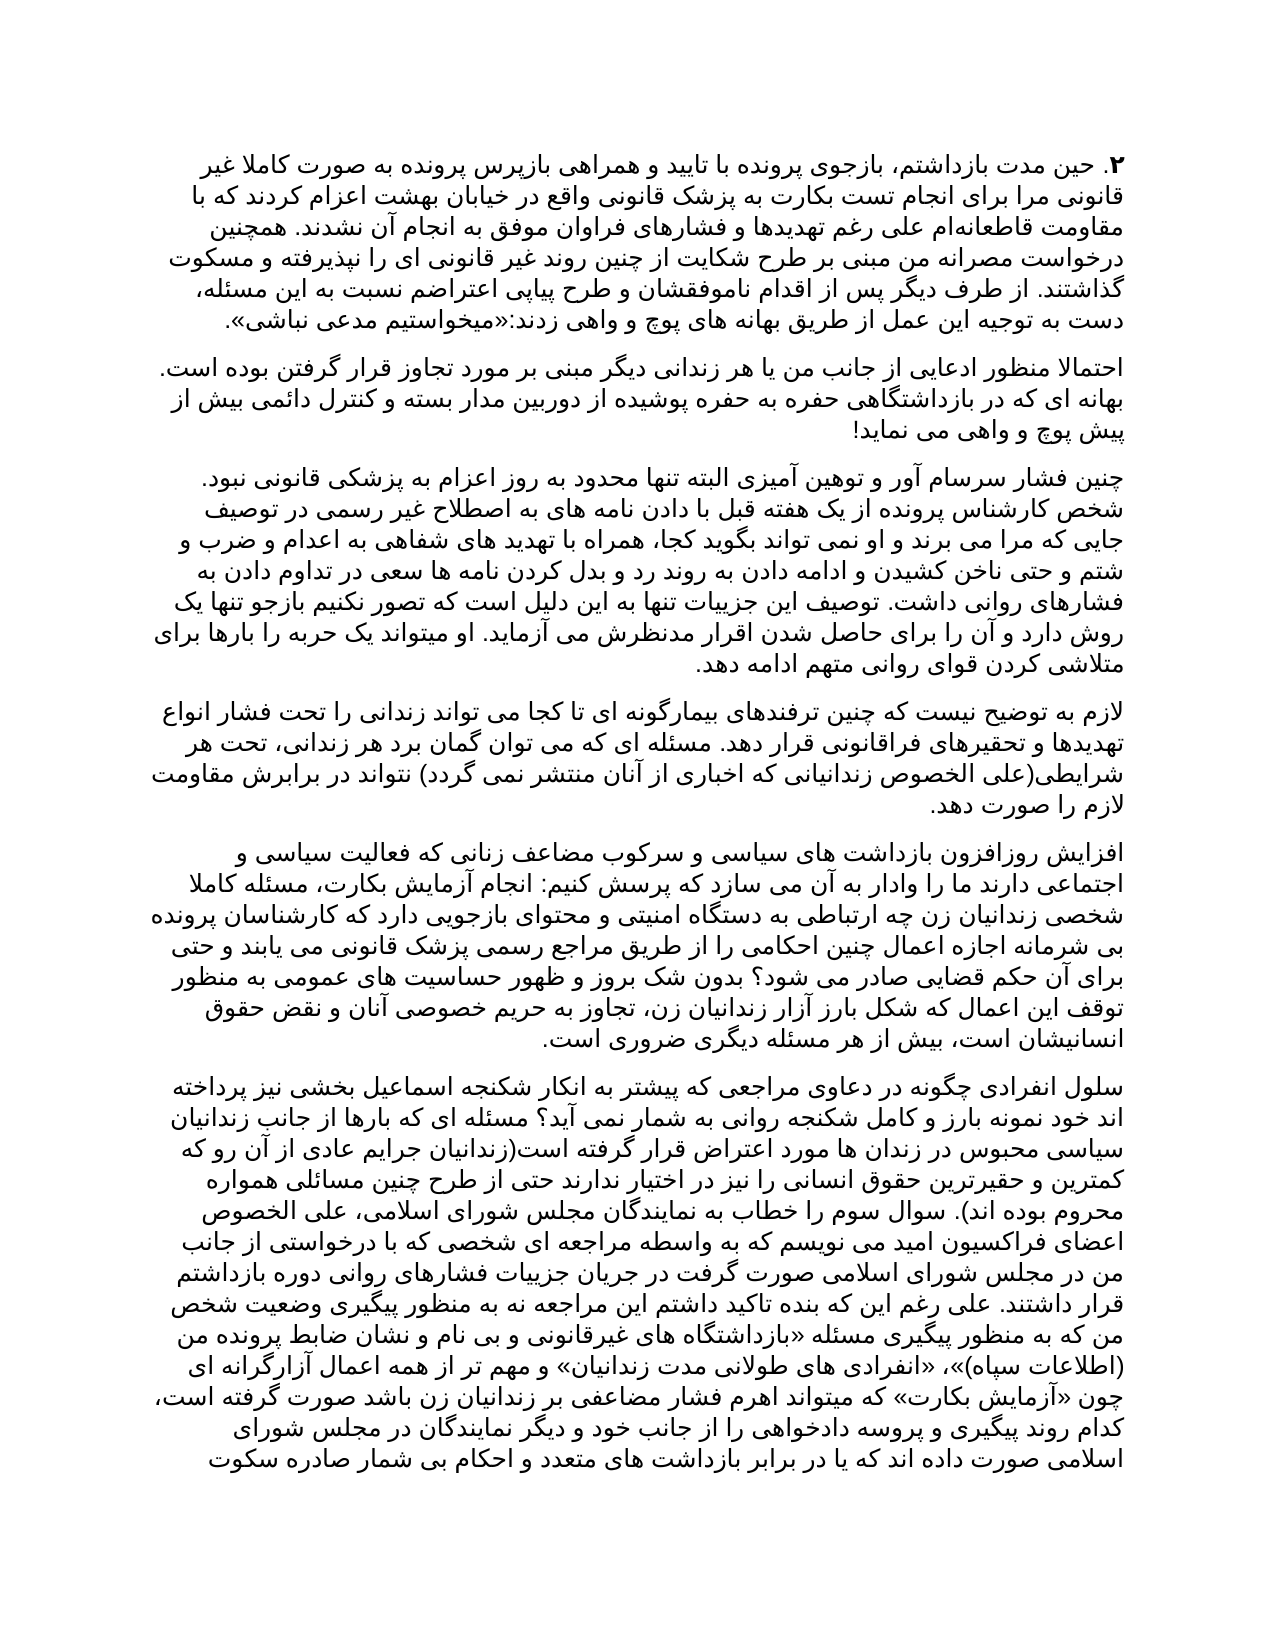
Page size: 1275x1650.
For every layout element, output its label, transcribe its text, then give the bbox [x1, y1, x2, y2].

text احتمالا منظور ادعایی از جانب من یا هر زندانی دیگر مبنی بر مورد تجاوز قرار گرفتن بوده است. بهانه ای که در بازداشتگاهی حفره به حفره پوشیده از دوربین مدار بسته و کنترل دائمی بیش از پیش پوچ و واهی می نماید! [150, 353, 1125, 444]
text چنین فشار سرسام آور و توهین آمیزی البته تنها محدود به روز اعزام به پزشکی قانونی نبود. شخص کارشناس پرونده از یک هفته قبل با دادن نامه های به اصطلاح غیر رسمی در توصیف جایی که مرا می برند و او نمی تواند بگوید کجا، همراه با تهدید های شفاهی به اعدام و ضرب و شتم و حتی ناخن کشیدن و ادامه دادن به روند رد و بدل کردن نامه ها سعی در تداوم دادن به فشارهای روانی داشت. توصیف این جزییات تنها به این دلیل است که تصور نکنیم بازجو تنها یک روش دارد و آن را برای حاصل شدن اقرار مدنظرش می آزماید. او میتواند یک حربه را بارها برای متلاشی کردن قوای روانی متهم ادامه دهد. [150, 463, 1125, 678]
text لازم به توضیح نیست که چنین ترفندهای بیمارگونه ای تا کجا می تواند زندانی را تحت فشار انواع تهدیدها و تحقیرهای فراقانونی قرار دهد. مسئله ای که می توان گمان برد هر زندانی، تحت هر شرایطی(علی الخصوص زندانیانی که اخباری از آنان منتشر نمی گردد) نتواند در برابرش مقاومت لازم را صورت دهد. [150, 697, 1125, 818]
text افزایش روزافزون بازداشت های سیاسی و سرکوب مضاعف زنانی که فعالیت سیاسی و اجتماعی دارند ما را وادار به آن می سازد که پرسش کنیم: انجام آزمایش بکارت، مسئله کاملا شخصی زندانیان زن چه ارتباطی به دستگاه امنیتی و محتوای بازجویی دارد که کارشناسان پرونده بی شرمانه اجازه اعمال چنین احکامی را از طریق مراجع رسمی پزشک قانونی می یابند و حتی برای آن حکم قضایی صادر می شود؟ بدون شک بروز و ظهور حساسیت های عمومی به منظور توقف این اعمال که شکل بارز آزار زندانیان زن، تجاوز به حریم خصوصی آنان و نقض حقوق انسانیشان است، بیش از هر مسئله دیگری ضروری است. [150, 837, 1125, 1052]
text ۲. حین مدت بازداشتم، بازجوی پرونده با تایید و همراهی بازپرس پرونده به صورت کاملا غیر قانونی مرا برای انجام تست بکارت به پزشک قانونی واقع در خیابان بهشت اعزام کردند که با مقاومت قاطعانه‌ام علی رغم تهدیدها و فشارهای فراوان موفق به انجام آن نشدند. همچنین درخواست مصرانه من مبنی بر طرح شکایت از چنین روند غیر قانونی ای را نپذیرفته و مسکوت گذاشتند. از طرف دیگر پس از اقدام ناموفقشان و طرح پیاپی اعتراضم نسبت به این مسئله، دست به توجیه این عمل از طریق بهانه های پوچ و واهی زدند:«میخواستیم مدعی نباشی»‌. [150, 150, 1125, 334]
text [150, 1071, 1125, 1473]
